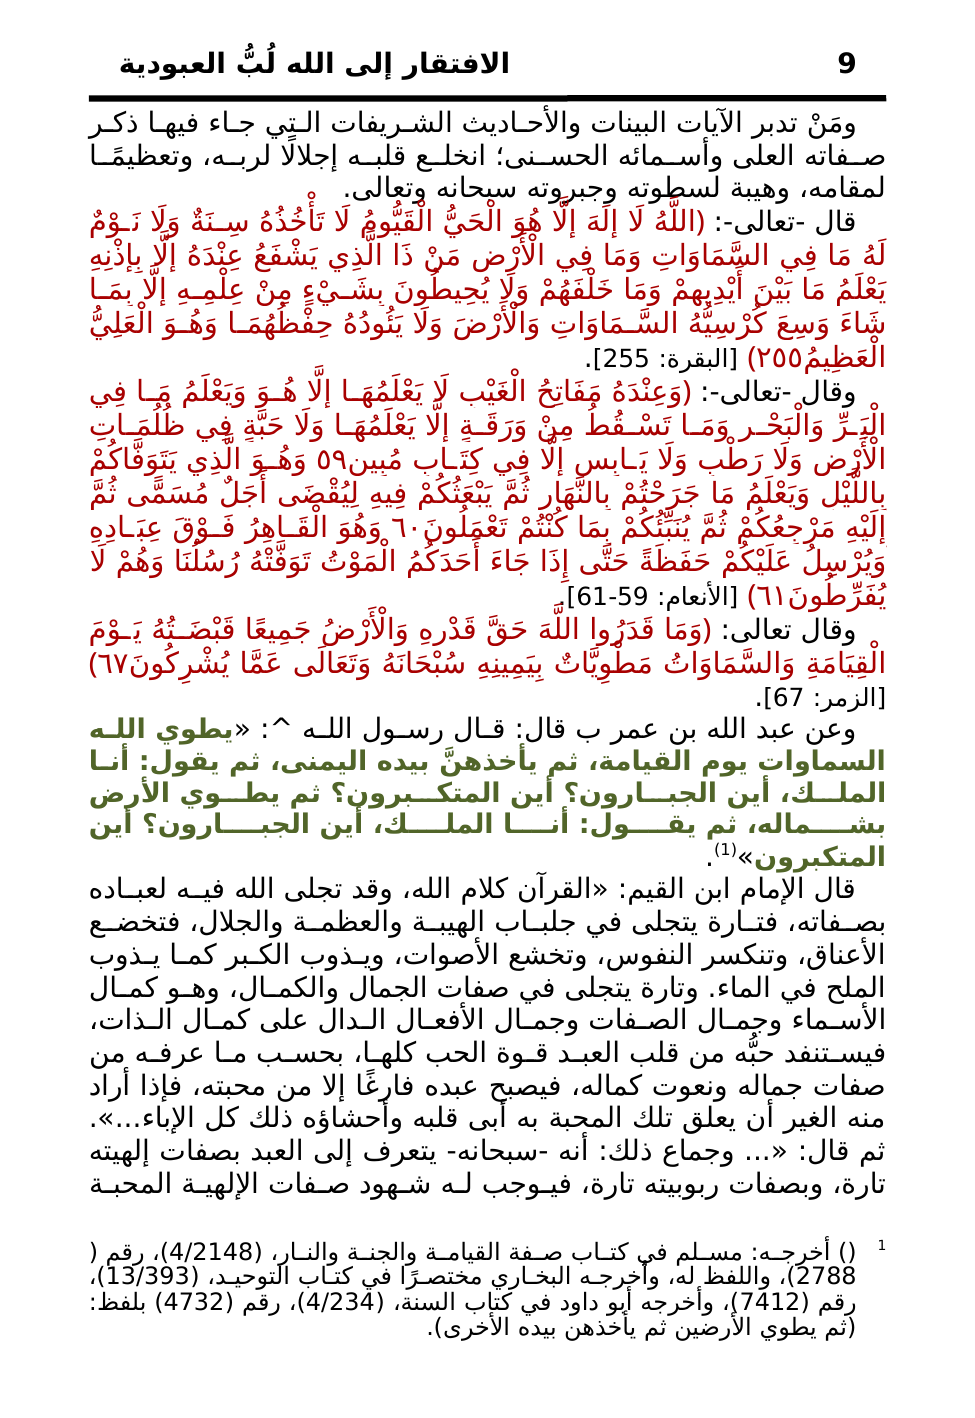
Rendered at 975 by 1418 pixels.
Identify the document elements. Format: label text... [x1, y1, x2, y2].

text وقال تعالى: ﴿وَمَا قَدَرُوا اللَّهَ حَقَّ قَدْرِهِ وَالْأَرْضُ جَمِيعًا قَبْضَتُهُ يَوْمَ الْقِيَامَةِ وَالسَّمَاوَاتُ مَطْوِيَّاتٌ بِيَمِينِهِ سُبْحَانَهُ وَتَعَالَى عَمَّا يُشْرِكُونَ٦٧﴾ [الزمر: 67]. [89, 646, 886, 713]
text ومَنْ تدبر الآيات البينات والأحاديث الشريفات التي جاء فيها ذكر صفاته العلى وأسمائه الحسنى؛ انخلع قلبه إجلالًا لربه، وتعظيمًا لمقامه، وهيبة لسطوته وجبروته سبحانه وتعالى. [89, 106, 886, 204]
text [89, 873, 886, 1200]
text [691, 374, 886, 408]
text وعن عبد الله بن عمر ب قال: قال رسول الله ^: «يطوي الله السماوات يوم القيامة، ثم يأخذهنَّ بيده اليمنى، ثم يقول: أنا الملك، أين الجبارون؟ أين المتكبرون؟ ثم يطوي الأرض بشماله، ثم يقول: أنا الملك، أين الجبارون؟ أين المتكبرون»(). [89, 713, 886, 873]
